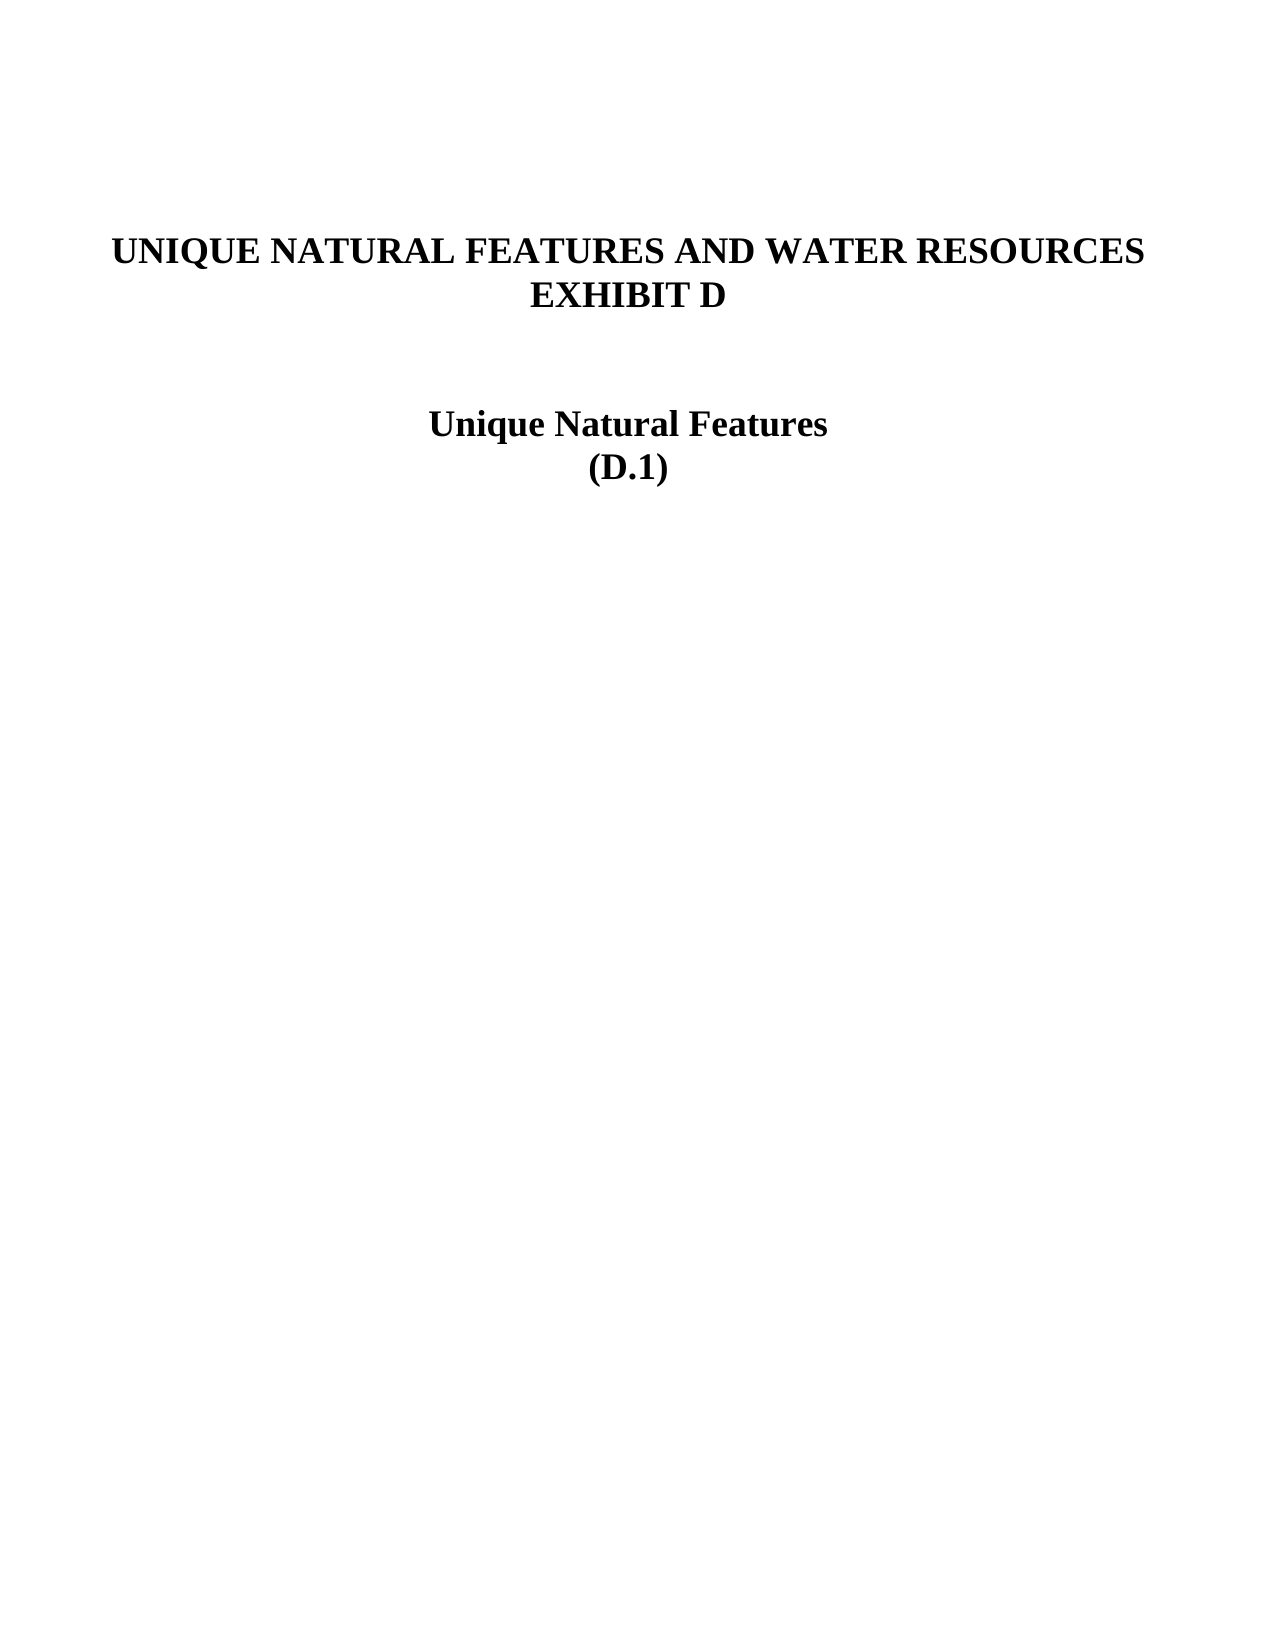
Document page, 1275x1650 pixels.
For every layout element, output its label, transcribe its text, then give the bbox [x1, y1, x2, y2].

text Unique Natural Features [94, 401, 1162, 444]
text (D.1) [94, 444, 1162, 488]
text EXHIBIT D [94, 272, 1162, 315]
text UNIQUE NATURAL FEATURES AND WATER RESOURCES [94, 229, 1162, 272]
